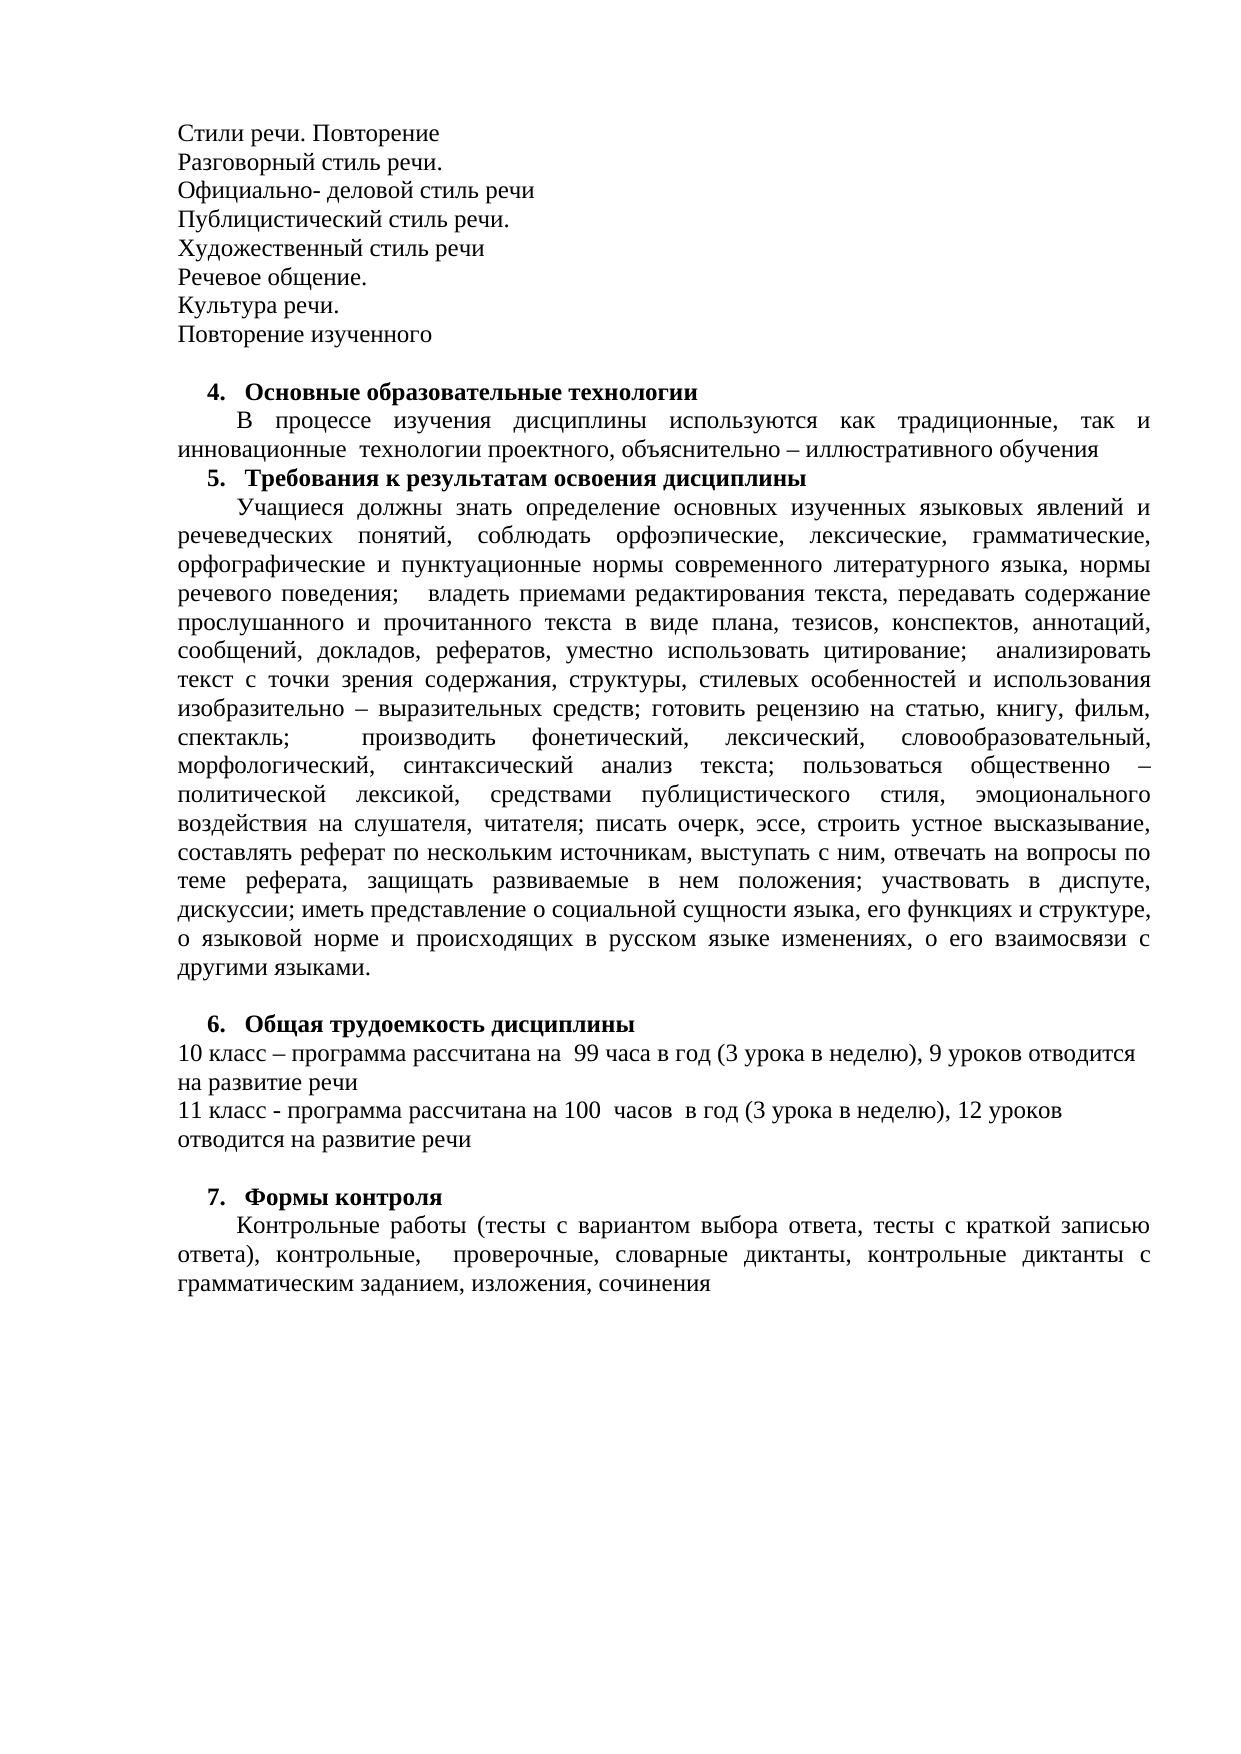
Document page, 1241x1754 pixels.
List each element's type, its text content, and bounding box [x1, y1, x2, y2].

text 11 класс - программа рассчитана на 100 часов в год (3 урока в неделю), 12 уроков отводится на развитие речи [177, 1096, 1152, 1153]
text Культура речи. [177, 291, 1152, 319]
text Публицистический стиль речи. [177, 204, 1152, 233]
text Стили речи. Повторение [177, 118, 1152, 147]
text Официально- деловой стиль речи [177, 176, 1152, 204]
text Разговорный стиль речи. [177, 147, 1152, 176]
text Речевое общение. [177, 262, 1152, 291]
text 10 класс – программа рассчитана на 99 часа в год (3 урока в неделю), 9 уроков отводится на развитие речи [177, 1038, 1152, 1096]
list Основные образовательные технологии [207, 377, 1152, 406]
list Требования к результатам освоения дисциплины [207, 463, 1152, 492]
text Контрольные работы (тесты с вариантом выбора ответа, тесты с краткой записью ответа), контрольные, проверочные, словарные диктанты, контрольные диктанты с грамматическим заданием, изложения, сочинения [177, 1211, 1152, 1297]
list Формы контроля [207, 1182, 1152, 1211]
list Общая трудоемкость дисциплины [207, 1009, 1152, 1038]
text В процессе изучения дисциплины используются как традиционные, так и инновационные технологии проектного, объяснительно – иллюстративного обучения [177, 406, 1152, 463]
text Повторение изученного [177, 319, 1152, 348]
text Художественный стиль речи [177, 233, 1152, 262]
text Учащиеся должны знать определение основных изученных языковых явлений и речеведческих понятий, соблюдать орфоэпические, лексические, грамматические, орфографические и пунктуационные нормы современного литературного языка, нормы речевого поведения; владеть приемами редактирования текста, передавать содержание прослушанного и прочитанного текста в виде плана, тезисов, конспектов, аннотаций, сообщений, докладов, рефератов, уместно использовать цитирование; анализировать текст с точки зрения содержания, структуры, стилевых особенностей и использования изобразительно – выразительных средств; готовить рецензию на статью, книгу, фильм, спектакль; производить фонетический, лексический, словообразовательный, морфологический, синтаксический анализ текста; пользоваться общественно – политической лексикой, средствами публицистического стиля, эмоционального воздействия на слушателя, читателя; писать очерк, эссе, строить устное высказывание, составлять реферат по нескольким источникам, выступать с ним, отвечать на вопросы по теме реферата, защищать развиваемые в нем положения; участвовать в диспуте, дискуссии; иметь представление о социальной сущности языка, его функциях и структуре, о языковой норме и происходящих в русском языке изменениях, о его взаимосвязи с другими языками. [177, 492, 1152, 981]
